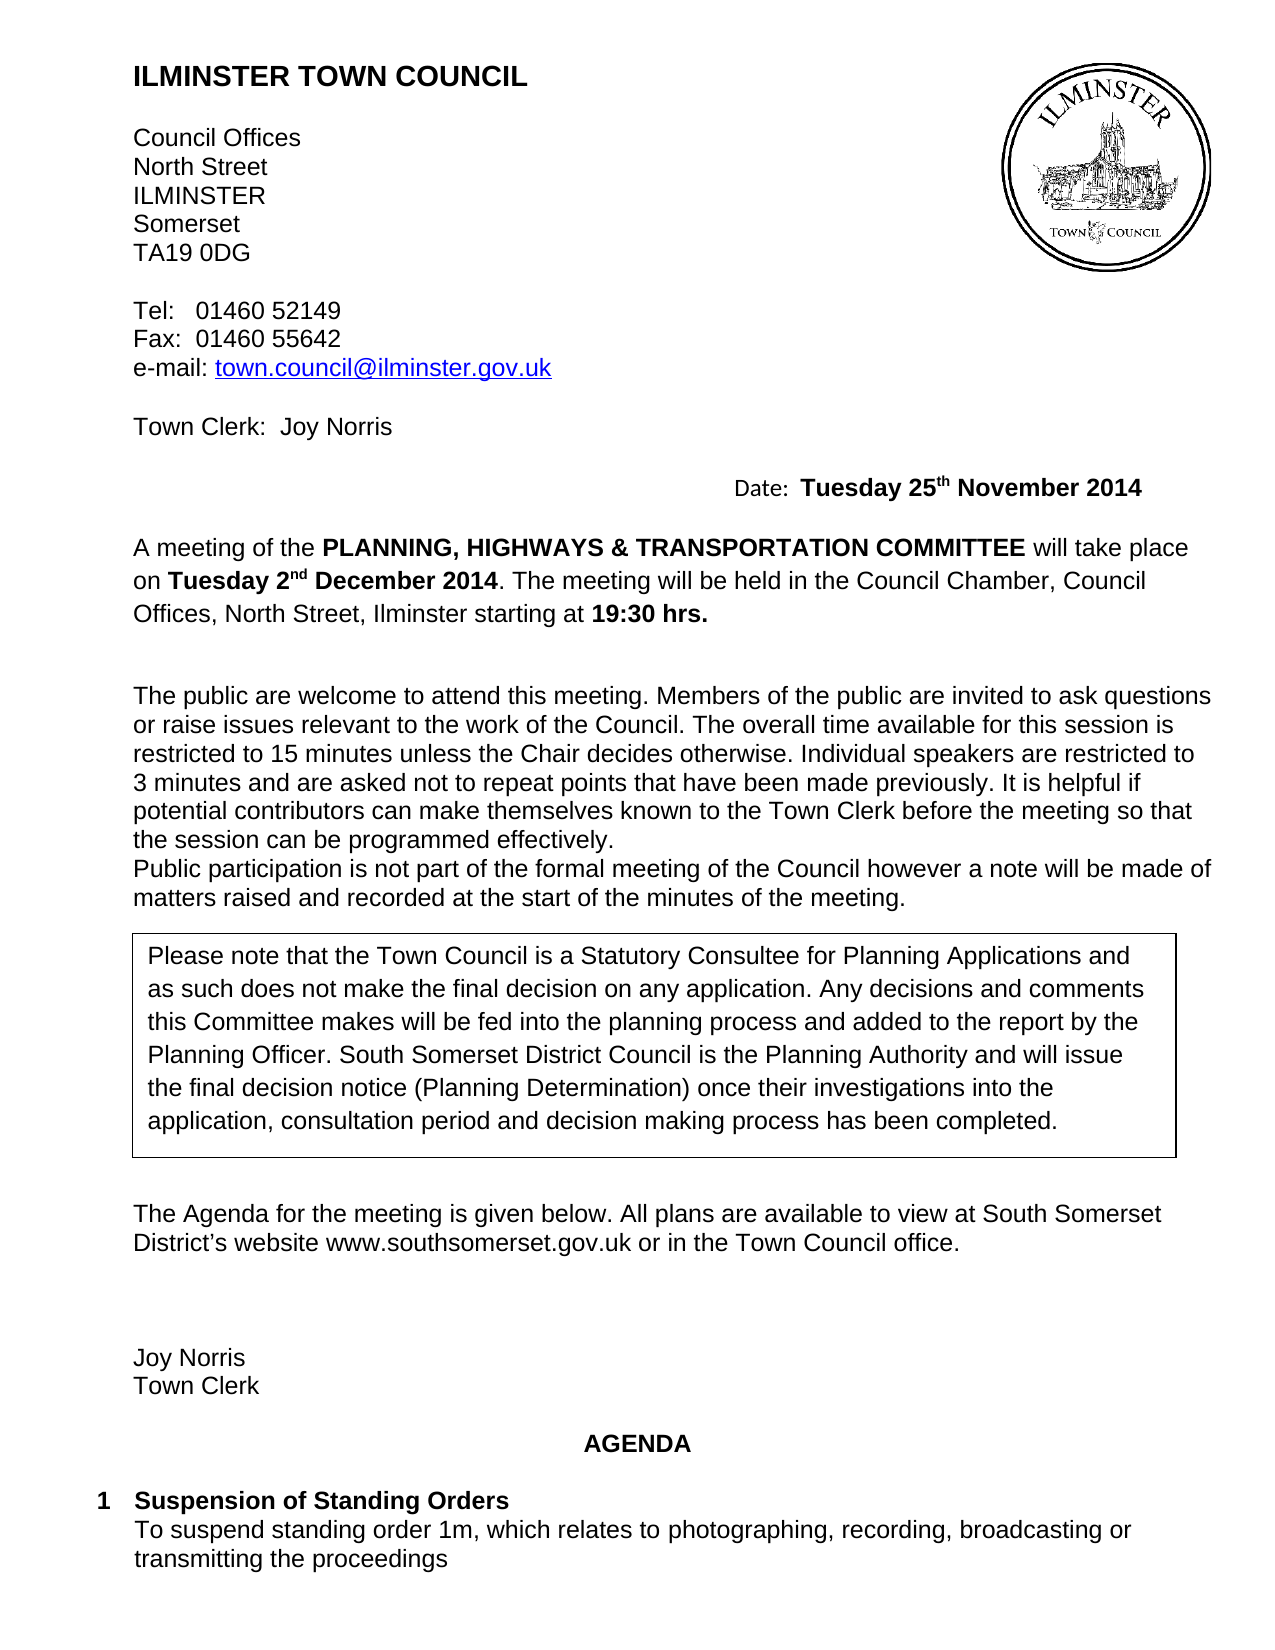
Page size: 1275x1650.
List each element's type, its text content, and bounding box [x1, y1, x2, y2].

text Council Offices [59, 123, 1001, 152]
text Joy Norris [133, 1343, 1181, 1371]
text Fax: 01460 55642 [133, 324, 1181, 353]
text ILMINSTER [133, 181, 1001, 209]
list Suspension of Standing Orders [97, 1486, 1216, 1515]
text Tel: 01460 52149 [133, 296, 1181, 324]
picture [1001, 63, 1212, 272]
text Date: Tuesday 25th November 2014 [133, 472, 1181, 502]
text A meeting of the PLANNING, HIGHWAYS & TRANSPORTATION COMMITTEE will take place on Tuesday 2nd December 2014. The meeting will be held in the Council Chamber, Council Offices, North Street, Ilminster starting at 19:30 hrs. [133, 533, 1216, 627]
text ILMINSTER TOWN COUNCIL [59, 59, 1181, 93]
text Somerset [133, 209, 1001, 238]
text e-mail: town.council@ilminster.gov.uk [133, 353, 1181, 382]
text The Agenda for the meeting is given below. All plans are available to view at South Somerset District’s website www.southsomerset.gov.uk or in the Town Council office. [133, 1199, 1181, 1256]
text AGENDA [59, 1429, 1216, 1458]
text North Street [133, 152, 1001, 181]
text TA19 0DG [133, 238, 1001, 267]
text Public participation is not part of the formal meeting of the Council however a note will be made of matters raised and recorded at the start of the minutes of the meeting. [133, 854, 1216, 911]
text The public are welcome to attend this meeting. Members of the public are invited to ask questions or raise issues relevant to the work of the Council. The overall time available for this session is restricted to 15 minutes unless the Chair decides otherwise. Individual speakers are restricted to 3 minutes and are asked not to repeat points that have been made previously. It is helpful if potential contributors can make themselves known to the Town Clerk before the meeting so that the session can be programmed effectively. [133, 681, 1216, 854]
text Town Clerk [133, 1371, 1181, 1400]
text Town Clerk: Joy Norris [133, 412, 1181, 441]
text To suspend standing order 1m, which relates to photographing, recording, broadcasting or transmitting the proceedings [134, 1515, 1216, 1573]
